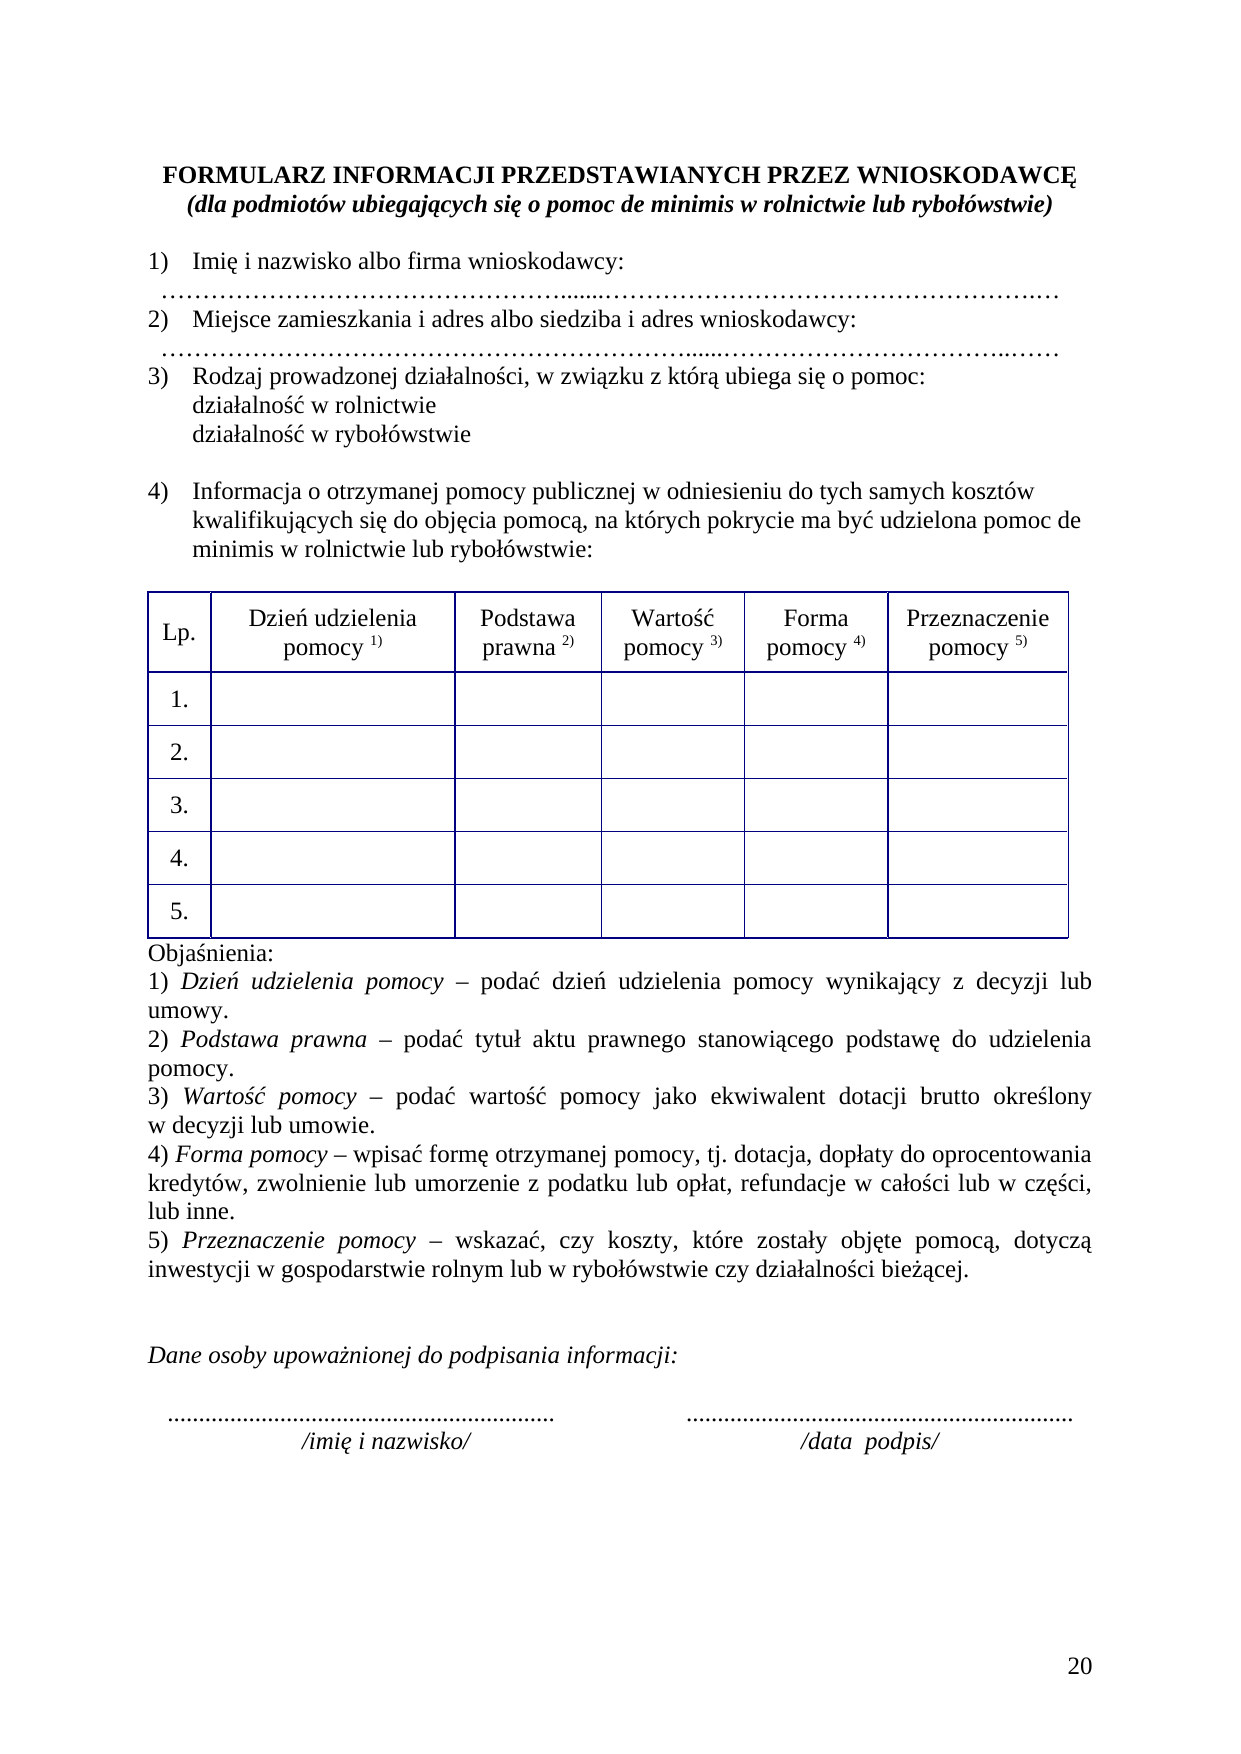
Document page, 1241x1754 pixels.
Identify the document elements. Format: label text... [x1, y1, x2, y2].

table_cell [889, 671, 1068, 724]
table_header Wartość pomocy 3) [602, 593, 744, 671]
table_cell [456, 832, 601, 884]
text ………………………………………………………......……………………………..…… [148, 333, 1092, 361]
list Miejsce zamieszkania i adres albo siedziba i adres wnioskodawcy: [148, 304, 1092, 333]
table_cell [745, 726, 887, 778]
table_cell [212, 673, 454, 724]
table_cell [602, 726, 744, 778]
text 5) Przeznaczenie pomocy – wskazać, czy koszty, które zostały objęte pomocą, dotyczą inwestycji w gospodarstwie rolnym lub w rybołówstwie czy działalności bieżącej. [148, 1225, 1092, 1283]
table_cell [212, 832, 454, 884]
table_header Forma pomocy 4) [745, 593, 887, 671]
table_cell [602, 885, 744, 937]
table_cell [889, 725, 1068, 778]
table_cell [745, 779, 887, 831]
list Rodzaj prowadzonej działalności, w związku z którą ubiega się o pomoc: [148, 361, 1092, 390]
table_cell 5. [149, 885, 210, 937]
table_cell 1. [149, 673, 210, 724]
table_cell [889, 884, 1068, 937]
table_cell [745, 885, 887, 937]
text .............................................................. .............................................................. /imię i nazwisko/ /data podpis/ [148, 1398, 1092, 1455]
text Objaśnienia: [148, 938, 1092, 966]
table_cell 4. [149, 832, 210, 884]
table_cell [456, 779, 601, 831]
table_cell [456, 673, 601, 724]
list Informacja o otrzymanej pomocy publicznej w odniesieniu do tych samych kosztów kwalifikujących się do objęcia pomocą, na których pokrycie ma być udzielona pomoc de minimis w rolnictwie lub rybołówstwie: [148, 476, 1092, 563]
table_cell 3. [149, 779, 210, 831]
text 1) Dzień udzielenia pomocy – podać dzień udzielenia pomocy wynikający z decyzji lub umowy. [148, 966, 1092, 1024]
table_cell [456, 885, 601, 937]
text  działalność w rolnictwie [148, 390, 1092, 419]
table_cell [602, 673, 744, 724]
table_header Dzień udzielenia pomocy 1) [212, 593, 454, 671]
table_cell [745, 673, 887, 724]
table_cell [212, 726, 454, 778]
text ………………………………………….......…………………………………………….… [148, 275, 1092, 304]
table_cell [602, 779, 744, 831]
table_cell [212, 779, 454, 831]
table_header Podstawa prawna 2) [456, 593, 601, 671]
table_cell [212, 885, 454, 937]
list Imię i nazwisko albo firma wnioskodawcy: [148, 246, 1092, 275]
table_header Lp. [149, 593, 210, 671]
text 2) Podstawa prawna – podać tytuł aktu prawnego stanowiącego podstawę do udzielenia pomocy. [148, 1024, 1092, 1081]
text  działalność w rybołówstwie [148, 419, 1092, 448]
table_cell [889, 778, 1068, 831]
text 4) Forma pomocy – wpisać formę otrzymanej pomocy, tj. dotacja, dopłaty do oprocentowania kredytów, zwolnienie lub umorzenie z podatku lub opłat, refundacje w całości lub w części, lub inne. [148, 1139, 1092, 1225]
text (dla podmiotów ubiegających się o pomoc de minimis w rolnictwie lub rybołówstwie) [148, 189, 1092, 218]
table_cell [889, 831, 1068, 884]
table_cell [602, 832, 744, 884]
table_cell [456, 726, 601, 778]
table_header Przeznaczenie pomocy 5) [889, 593, 1068, 671]
text Dane osoby upoważnionej do podpisania informacji: [148, 1340, 1092, 1369]
text 3) Wartość pomocy – podać wartość pomocy jako ekwiwalent dotacji brutto określony w decyzji lub umowie. [148, 1081, 1092, 1139]
text FORMULARZ INFORMACJI PRZEDSTAWIANYCH PRZEZ WNIOSKODAWCĘ [148, 160, 1092, 189]
table_cell [745, 832, 887, 884]
table_cell 2. [149, 726, 210, 778]
